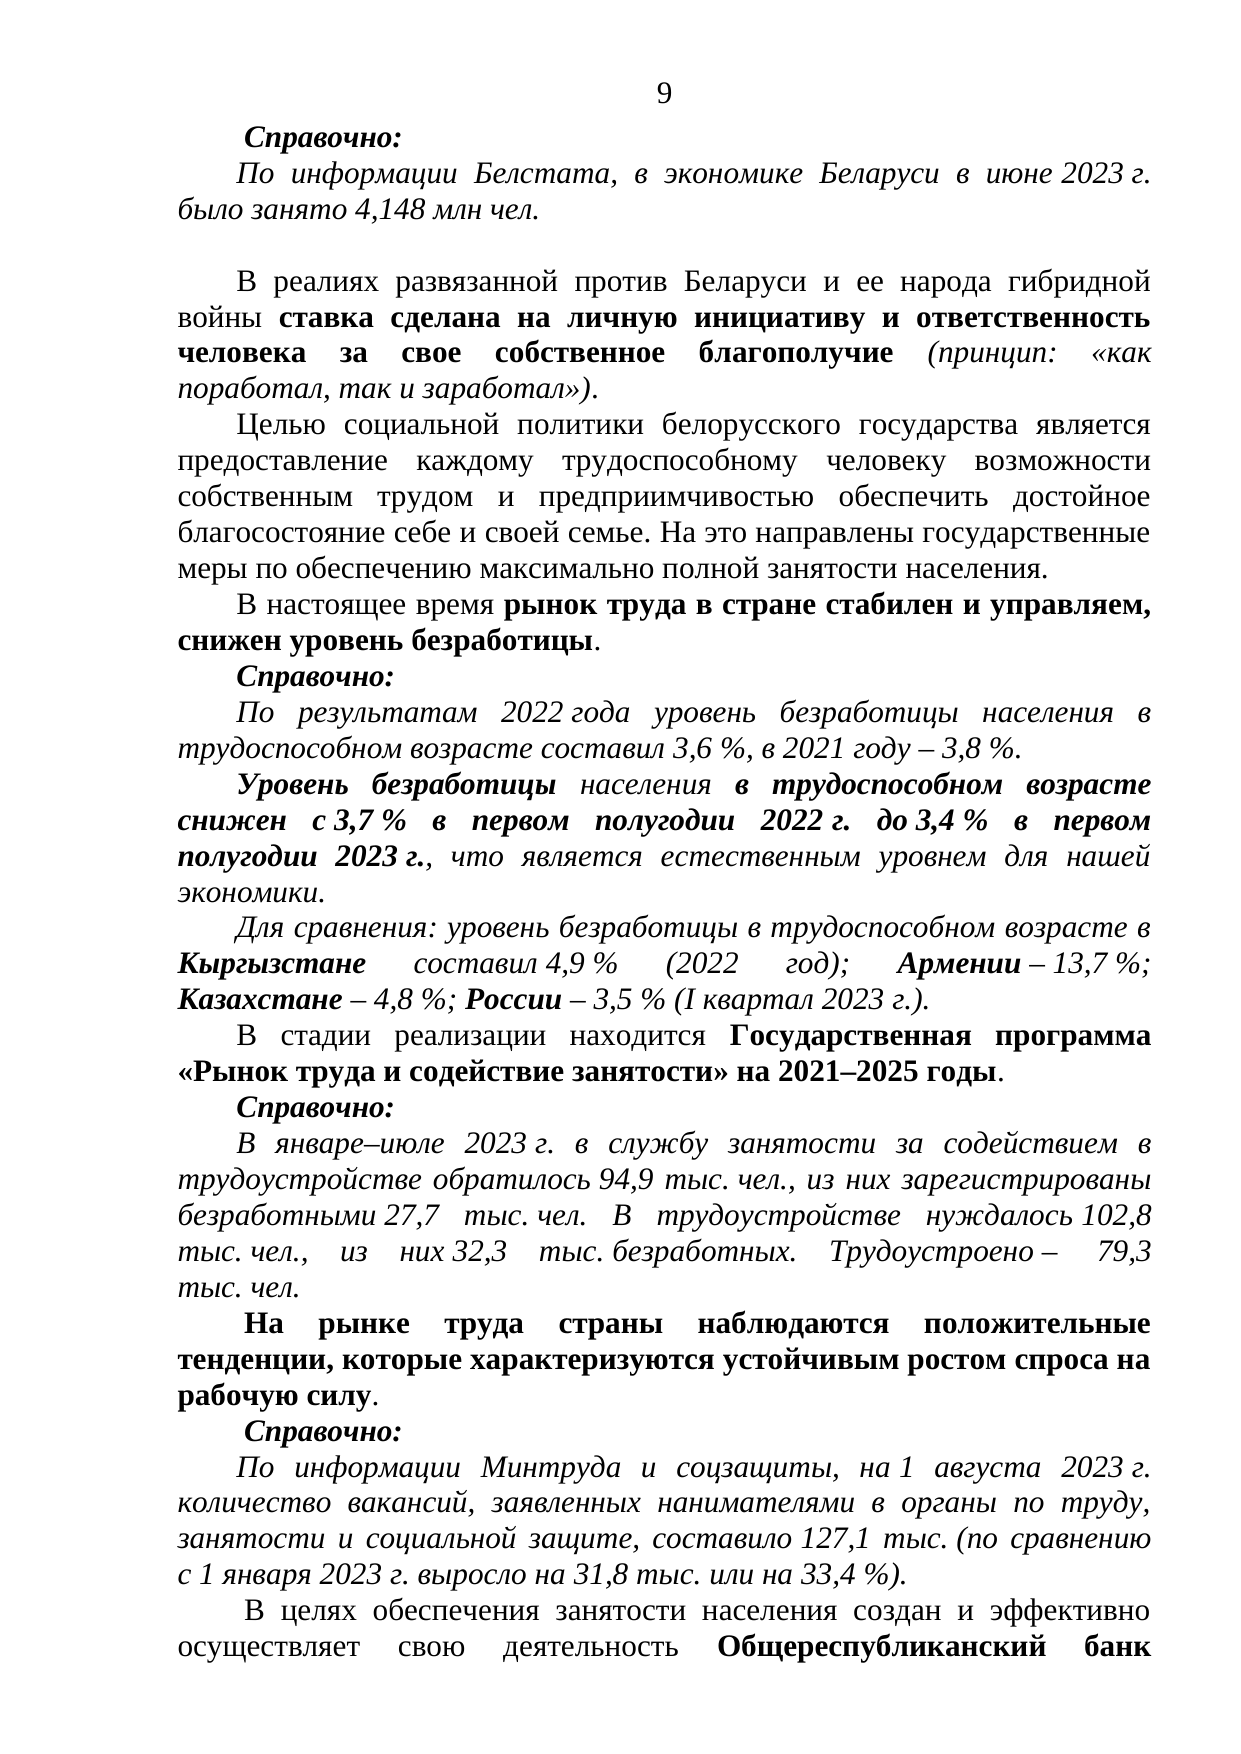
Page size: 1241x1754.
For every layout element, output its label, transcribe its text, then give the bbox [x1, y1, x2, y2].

text Справочно: [177, 657, 1152, 693]
text В январе–июле 2023 г. в службу занятости за содействием в трудоустройстве обратилось 94,9 тыс. чел., из них зарегистрированы безработными 27,7 тыс. чел. В трудоустройстве нуждалось 102,8 тыс. чел., из них 32,3 тыс. безработных. Трудоустроено – 79,3 тыс. чел. [177, 1124, 1152, 1304]
text В реалиях развязанной против Беларуси и ее народа гибридной войны ставка сделана на личную инициативу и ответственность человека за свое собственное благополучие (принцип: «как поработал, так и заработал»). [177, 262, 1152, 406]
text Целью социальной политики белорусского государства является предоставление каждому трудоспособному человеку возможности собственным трудом и предприимчивостью обеспечить достойное благосостояние себе и своей семье. На это направлены государственные меры по обеспечению максимально полной занятости населения. [177, 406, 1152, 585]
text Для сравнения: уровень безработицы в трудоспособном возрасте в Кыргызстане составил 4,9 % (2022 год); Армении – 13,7 %; Казахстане – 4,8 %; России – 3,5 % (I квартал 2023 г.). [177, 909, 1152, 1017]
text По информации Белстата, в экономике Беларуси в июне 2023 г. было занято 4,148 млн чел. [177, 154, 1152, 226]
text Справочно: [177, 1412, 1152, 1448]
text Уровень безработицы населения в трудоспособном возрасте снижен с 3,7 % в первом полугодии 2022 г. до 3,4 % в первом полугодии 2023 г., что является естественным уровнем для нашей экономики. [177, 765, 1152, 909]
text Справочно: [177, 118, 1152, 154]
text На рынке труда страны наблюдаются положительные тенденции, которые характеризуются устойчивым ростом спроса на рабочую силу. [177, 1304, 1152, 1412]
text По результатам 2022 года уровень безработицы населения в трудоспособном возрасте составил 3,6 %, в 2021 году – 3,8 %. [177, 693, 1152, 765]
text В стадии реализации находится Государственная программа «Рынок труда и содействие занятости» на 2021–2025 годы. [177, 1017, 1152, 1088]
text Справочно: [177, 1088, 1152, 1124]
text В настоящее время рынок труда в стране стабилен и управляем, снижен уровень безработицы. [177, 585, 1152, 657]
text По информации Минтруда и соцзащиты, на 1 августа 2023 г. количество вакансий, заявленных нанимателями в органы по труду, занятости и социальной защите, составило 127,1 тыс. (по сравнению с 1 января 2023 г. выросло на 31,8 тыс. или на 33,4 %). [177, 1448, 1152, 1592]
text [177, 1592, 1152, 1663]
